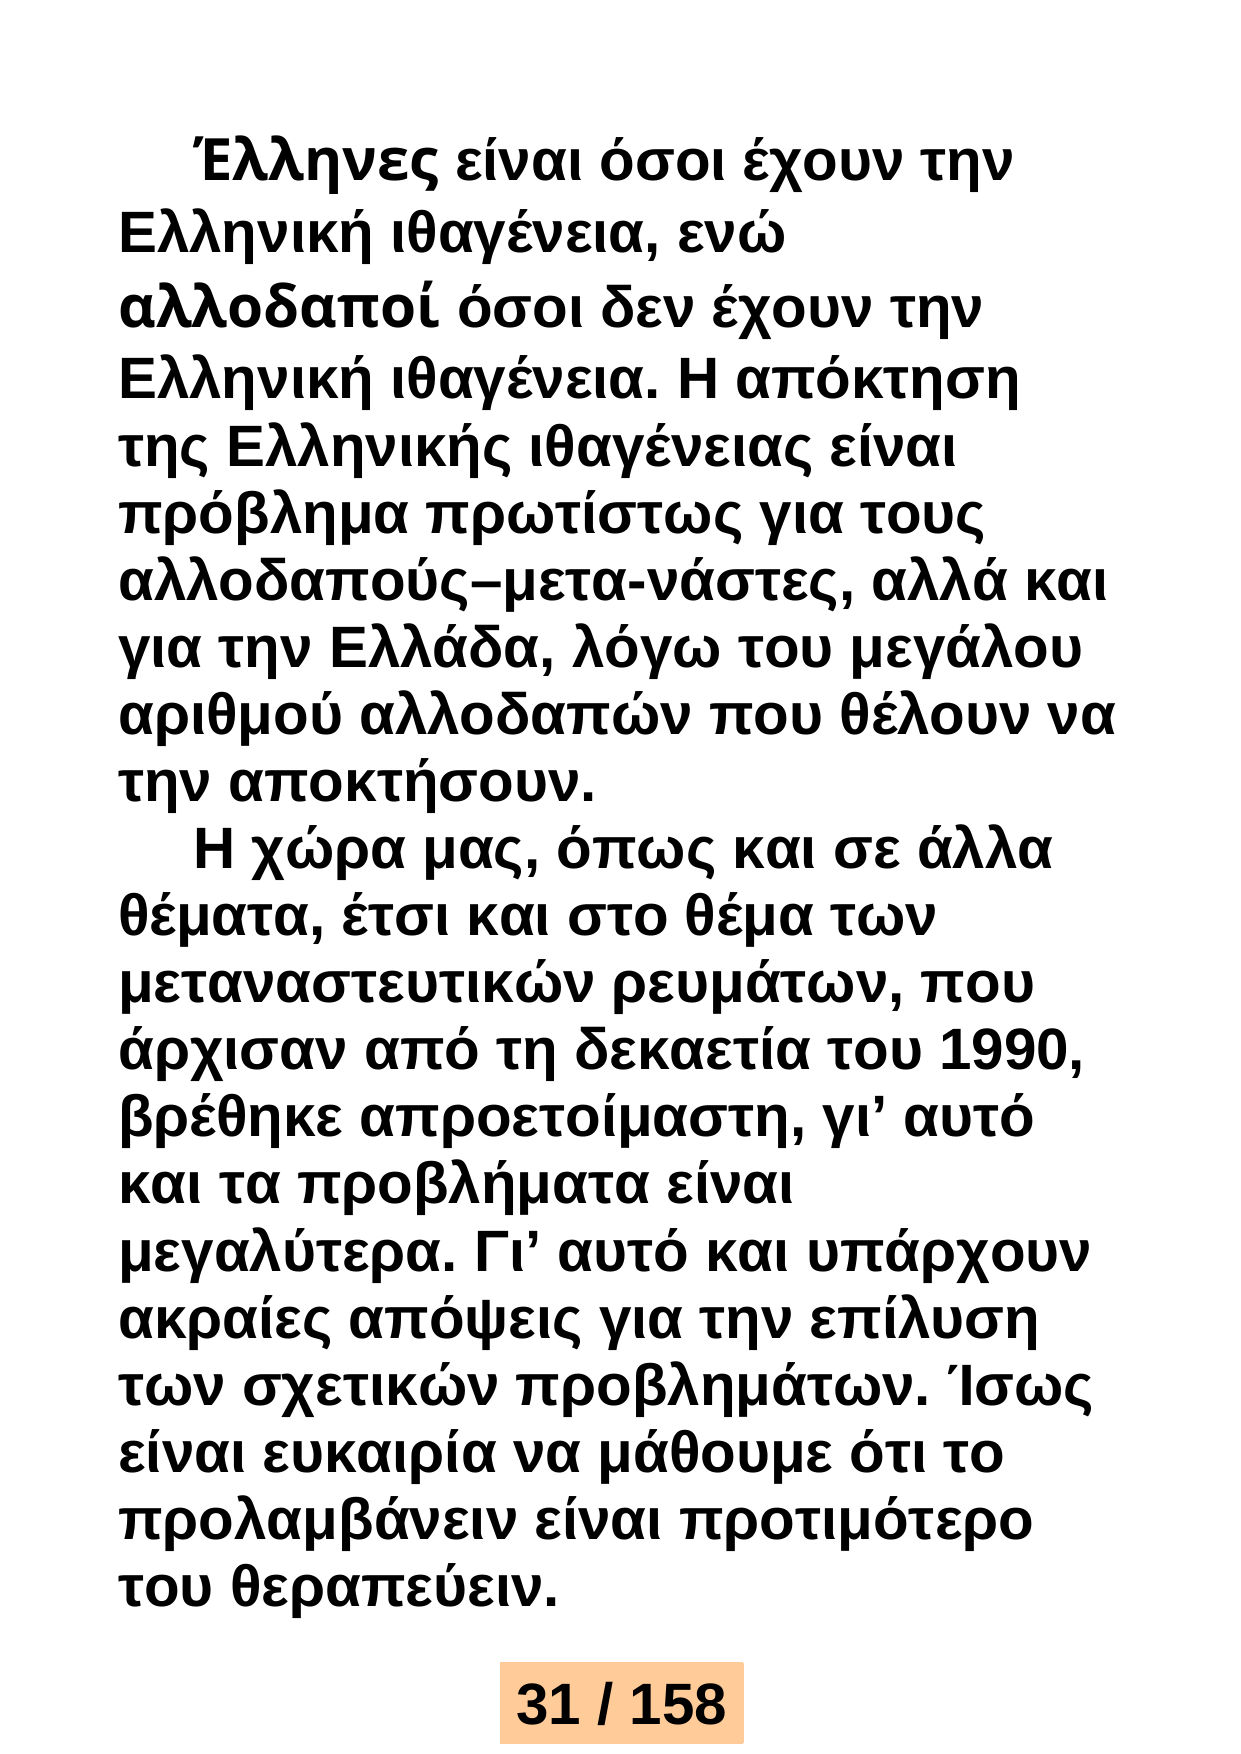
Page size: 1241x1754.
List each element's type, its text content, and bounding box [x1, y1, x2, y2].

text Η χώρα μας, όπως και σε άλλα θέματα, έτσι και στο θέμα των μεταναστευτικών ρευμάτων, που άρχισαν από τη δεκαετία του 1990, βρέθηκε απροετοίμαστη, γι’ αυτό και τα προβλήματα είναι μεγαλύτερα. Γι’ αυτό και υπάρχουν ακραίες απόψεις για την επίλυση των σχετικών προβλημάτων. Ίσως είναι ευκαιρία να μάθουμε ότι το προλαμβάνειν είναι προτιμότερο του θεραπεύειν. [118, 814, 1122, 1619]
text Έλληνες είναι όσοι έχουν την Ελληνική ιθαγένεια, ενώ αλλοδαποί όσοι δεν έχουν την Ελληνική ιθαγένεια. Η απόκτηση της Ελληνικής ιθαγένειας είναι πρόβλημα πρωτίστως για τους αλλοδαπούς–μετα-νάστες, αλλά και για την Ελλάδα, λόγω του μεγάλου αριθμού αλλοδαπών που θέλουν να την αποκτήσουν. [118, 118, 1122, 814]
